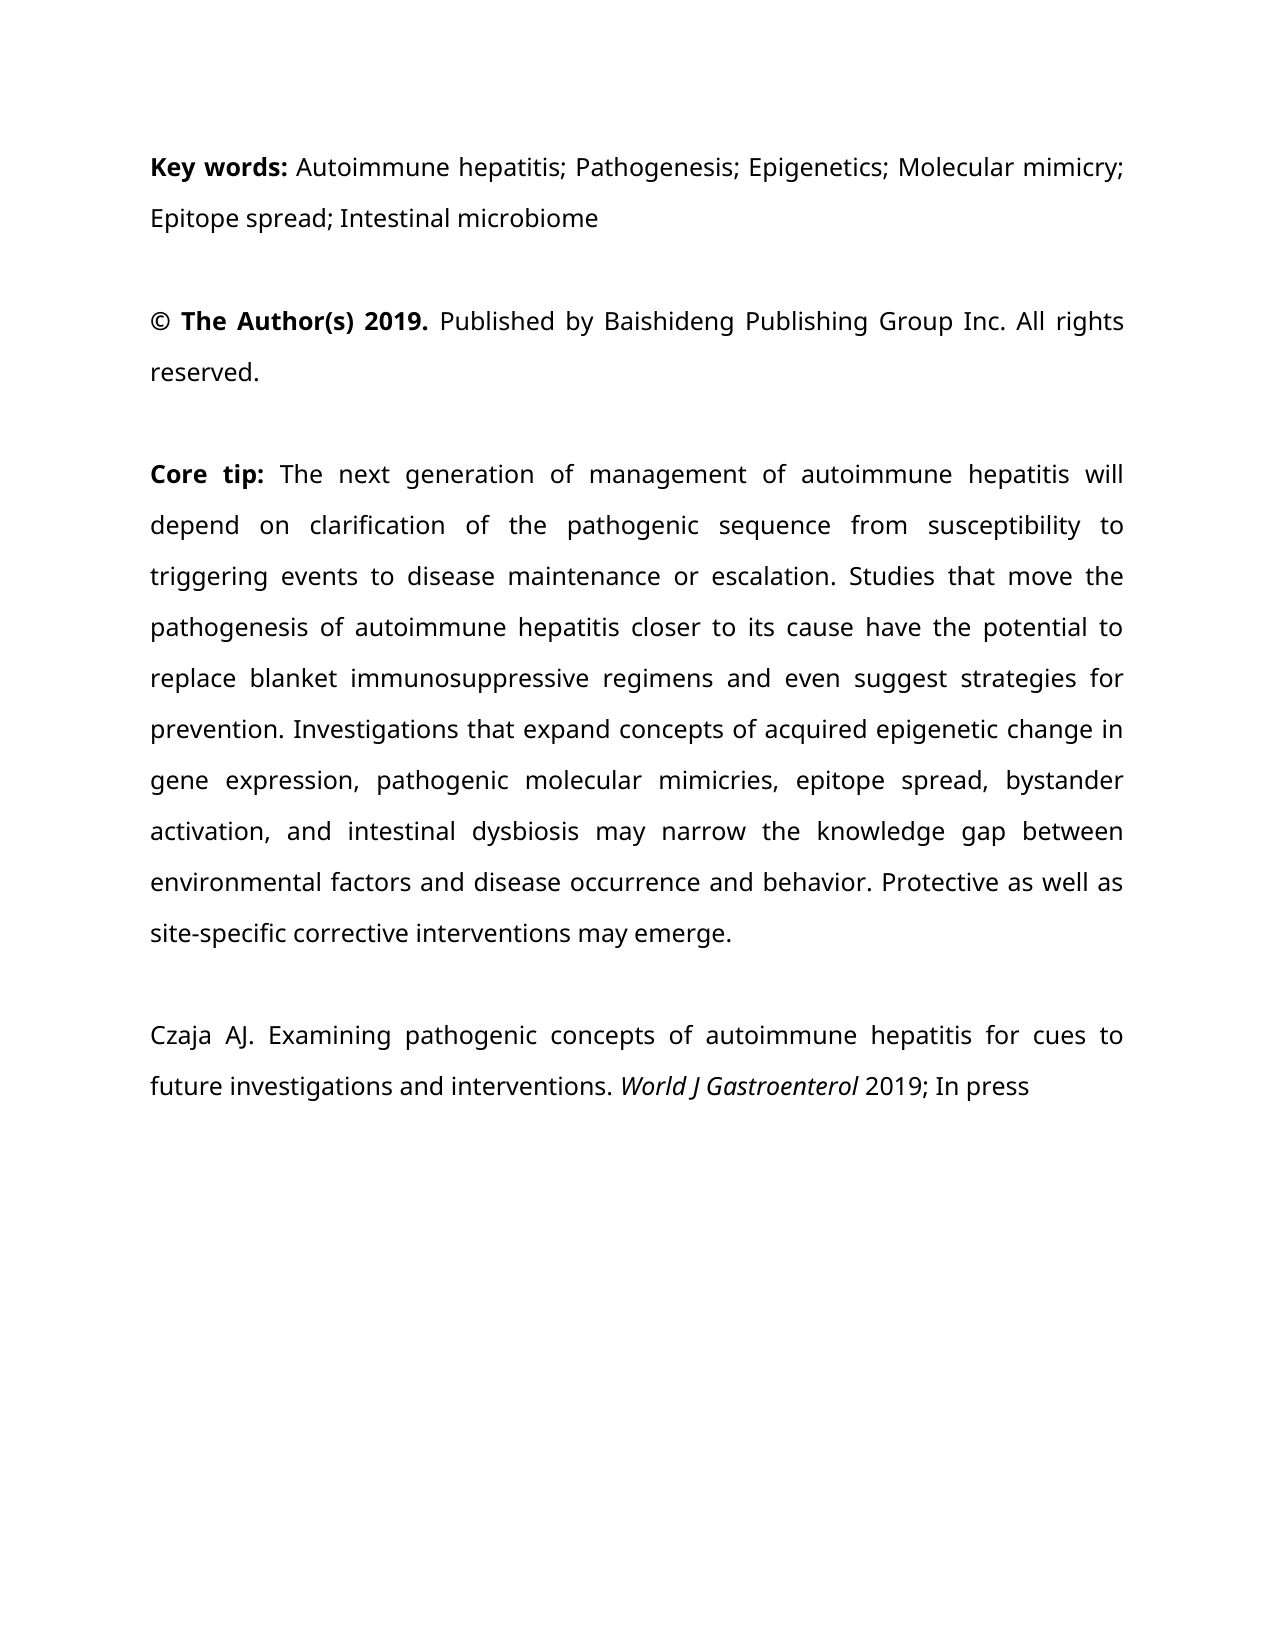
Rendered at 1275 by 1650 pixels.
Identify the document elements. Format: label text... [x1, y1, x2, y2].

text Core tip: The next generation of management of autoimmune hepatitis will depend on clarification of the pathogenic sequence from susceptibility to triggering events to disease maintenance or escalation. Studies that move the pathogenesis of autoimmune hepatitis closer to its cause have the potential to replace blanket immunosuppressive regimens and even suggest strategies for prevention. Investigations that expand concepts of acquired epigenetic change in gene expression, pathogenic molecular mimicries, epitope spread, bystander activation, and intestinal dysbiosis may narrow the knowledge gap between environmental factors and disease occurrence and behavior. Protective as well as site-specific corrective interventions may emerge. [150, 456, 1125, 950]
text © The Author(s) 2019. Published by Baishideng Publishing Group Inc. All rights reserved. [150, 303, 1125, 388]
text Key words: Autoimmune hepatitis; Pathogenesis; Epigenetics; Molecular mimicry; Epitope spread; Intestinal microbiome [150, 150, 1125, 235]
text Czaja AJ. Examining pathogenic concepts of autoimmune hepatitis for cues to future investigations and interventions. World J Gastroenterol 2019; In press [150, 1018, 1125, 1103]
